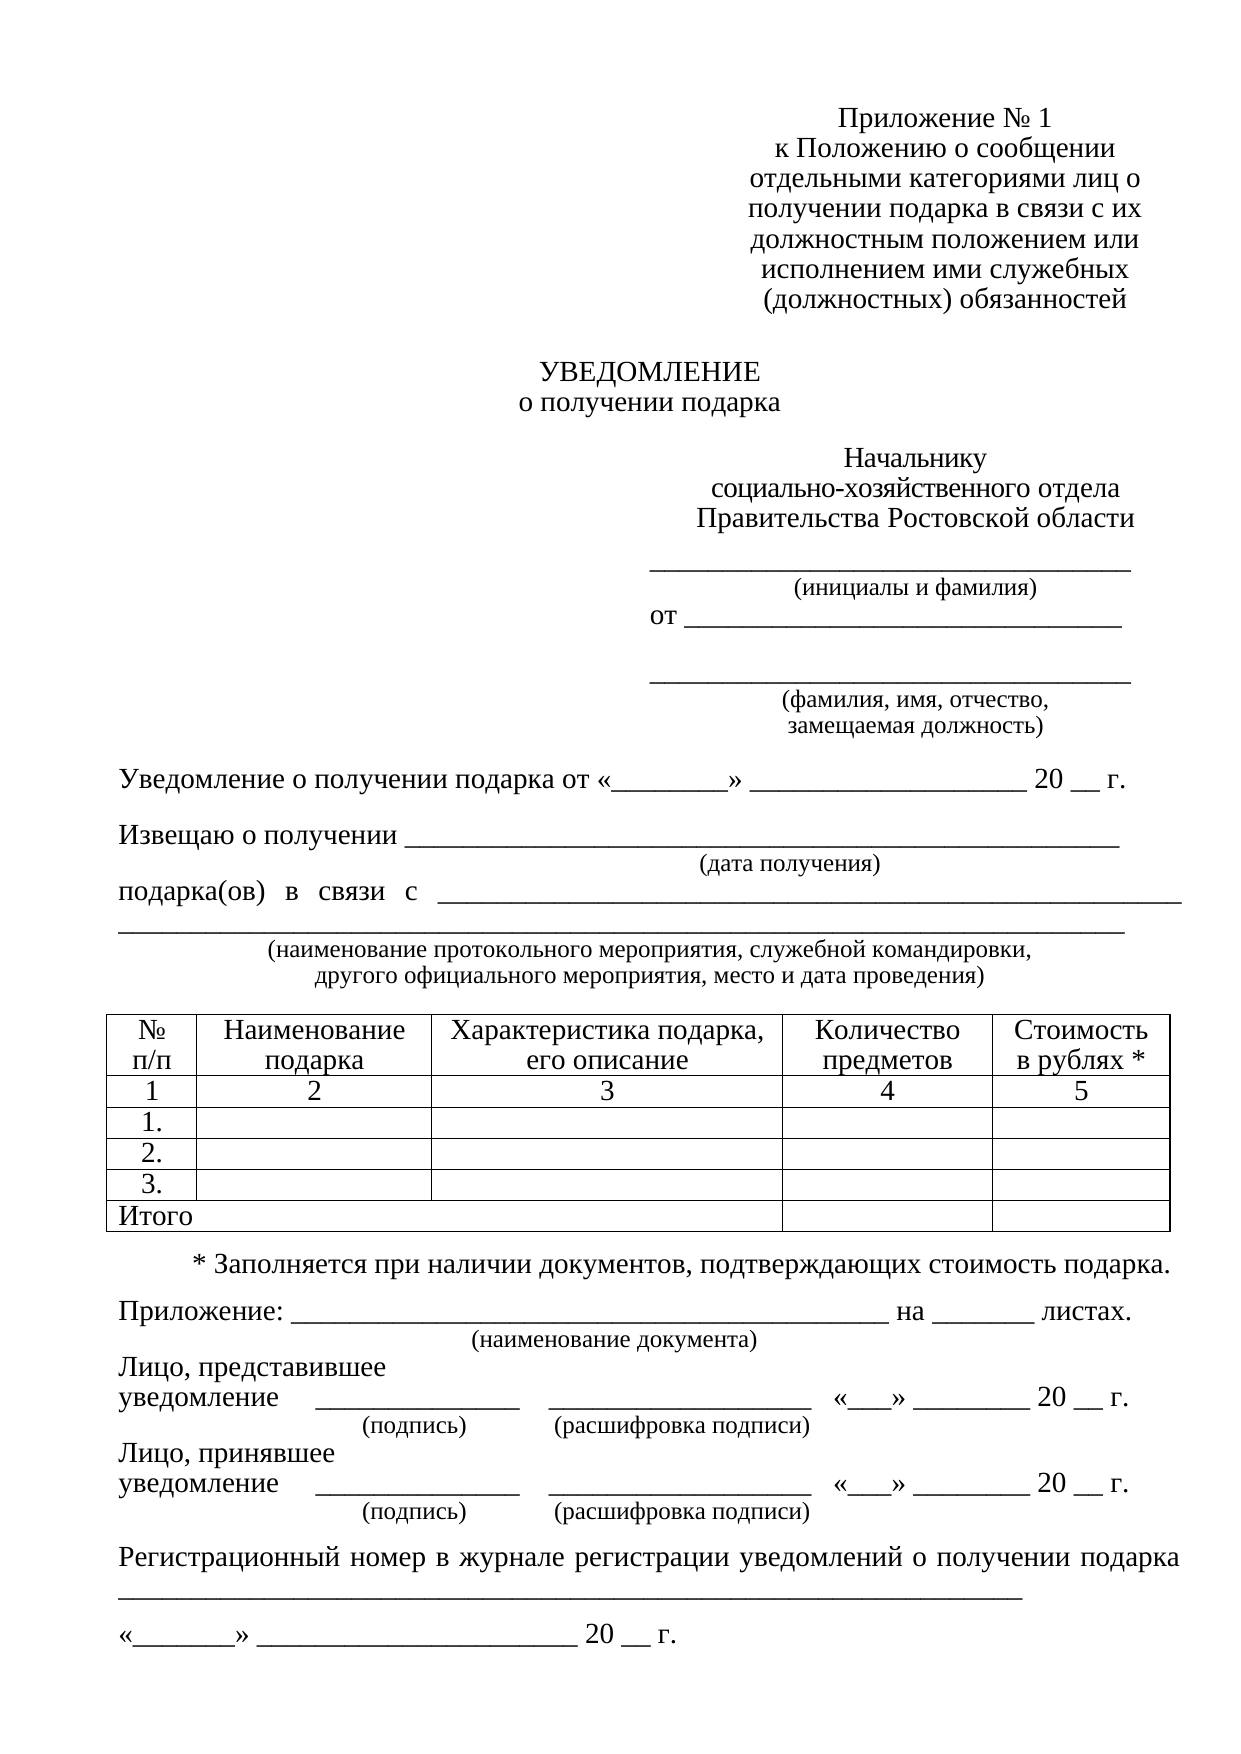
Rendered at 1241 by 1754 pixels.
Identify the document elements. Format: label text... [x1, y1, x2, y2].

table_cell 3 [432, 1076, 782, 1107]
table_cell 3. [107, 1170, 196, 1200]
table_cell 5 [993, 1076, 1169, 1107]
text Уведомление о получении подарка от «________» ___________________ 20 __ г. [118, 764, 1181, 794]
text (должностных) обязанностей [709, 284, 1181, 314]
text о получении подарка [118, 388, 1181, 418]
table_cell [197, 1108, 431, 1138]
text уведомление ______________ __________________ «___» ________ 20 __ г. [118, 1383, 1181, 1413]
text _________________________________ [649, 545, 1181, 575]
table_cell 4 [783, 1076, 992, 1107]
table_cell [197, 1139, 431, 1169]
table_cell [993, 1139, 1169, 1169]
text подарка(ов) в связи с ___________________________________________________ _____________________________________________________________________ [118, 876, 1181, 937]
table_header Количество предметов [783, 1015, 992, 1075]
text Лицо, принявшее [118, 1439, 1181, 1469]
text Извещаю о получении _________________________________________________ [118, 820, 1181, 850]
text Начальнику [649, 444, 1181, 474]
text уведомление ______________ __________________ «___» ________ 20 __ г. [118, 1469, 1181, 1499]
text Приложение № 1 [709, 103, 1181, 133]
table_cell [432, 1170, 782, 1200]
table_cell [783, 1139, 992, 1169]
text замещаемая должность) [649, 713, 1181, 738]
text (наименование протокольного мероприятия, служебной командировки, [118, 937, 1181, 962]
table_header Наименование подарка [197, 1015, 431, 1075]
table_cell [993, 1170, 1169, 1200]
table_cell 1. [107, 1108, 196, 1138]
table_cell 1 [107, 1076, 196, 1107]
table_header № п/п [107, 1015, 196, 1075]
table_cell [783, 1108, 992, 1138]
text (инициалы и фамилия) [649, 575, 1181, 601]
table_cell [993, 1201, 1169, 1231]
text (наименование документа) [295, 1327, 933, 1353]
text «_______» ______________________ 20 __ г. [118, 1619, 1181, 1649]
text другого официального мероприятия, место и дата проведения) [118, 962, 1181, 988]
text (фамилия, имя, отчество, [649, 687, 1181, 713]
text * Заполняется при наличии документов, подтверждающих стоимость подарка. [118, 1249, 1181, 1279]
text (дата получения) [399, 850, 1181, 876]
table_cell [432, 1108, 782, 1138]
table_cell 2 [197, 1076, 431, 1107]
text к Положению о сообщении отдельными категориями лиц о получении подарка в связи с их должностным положением или исполнением ими служебных [709, 133, 1181, 284]
text (подпись) (расшифровка подписи) [118, 1499, 1181, 1525]
text Приложение: _________________________________________ на _______ листах. [118, 1297, 1181, 1327]
text УВЕДОМЛЕНИЕ [118, 358, 1181, 388]
table_cell [993, 1108, 1169, 1138]
text _________________________________ [649, 657, 1181, 687]
table_cell [432, 1139, 782, 1169]
table_cell [783, 1201, 992, 1231]
table_header Характеристика подарка, его описание [432, 1015, 782, 1075]
table_cell 2. [107, 1139, 196, 1169]
text Лицо, представившее [118, 1353, 1181, 1383]
text Регистрационный номер в журнале регистрации уведомлений о получении подарка ______________________________________________________________ [118, 1542, 1181, 1602]
table_cell [783, 1170, 992, 1200]
table_cell Итого [107, 1201, 782, 1231]
table_cell [197, 1170, 431, 1200]
text социально-хозяйственного отдела Правительства Ростовской области [649, 474, 1181, 534]
table_header Стоимость в рублях * [993, 1015, 1169, 1075]
text (подпись) (расшифровка подписи) [118, 1413, 1181, 1439]
text от ______________________________ [649, 601, 1181, 657]
